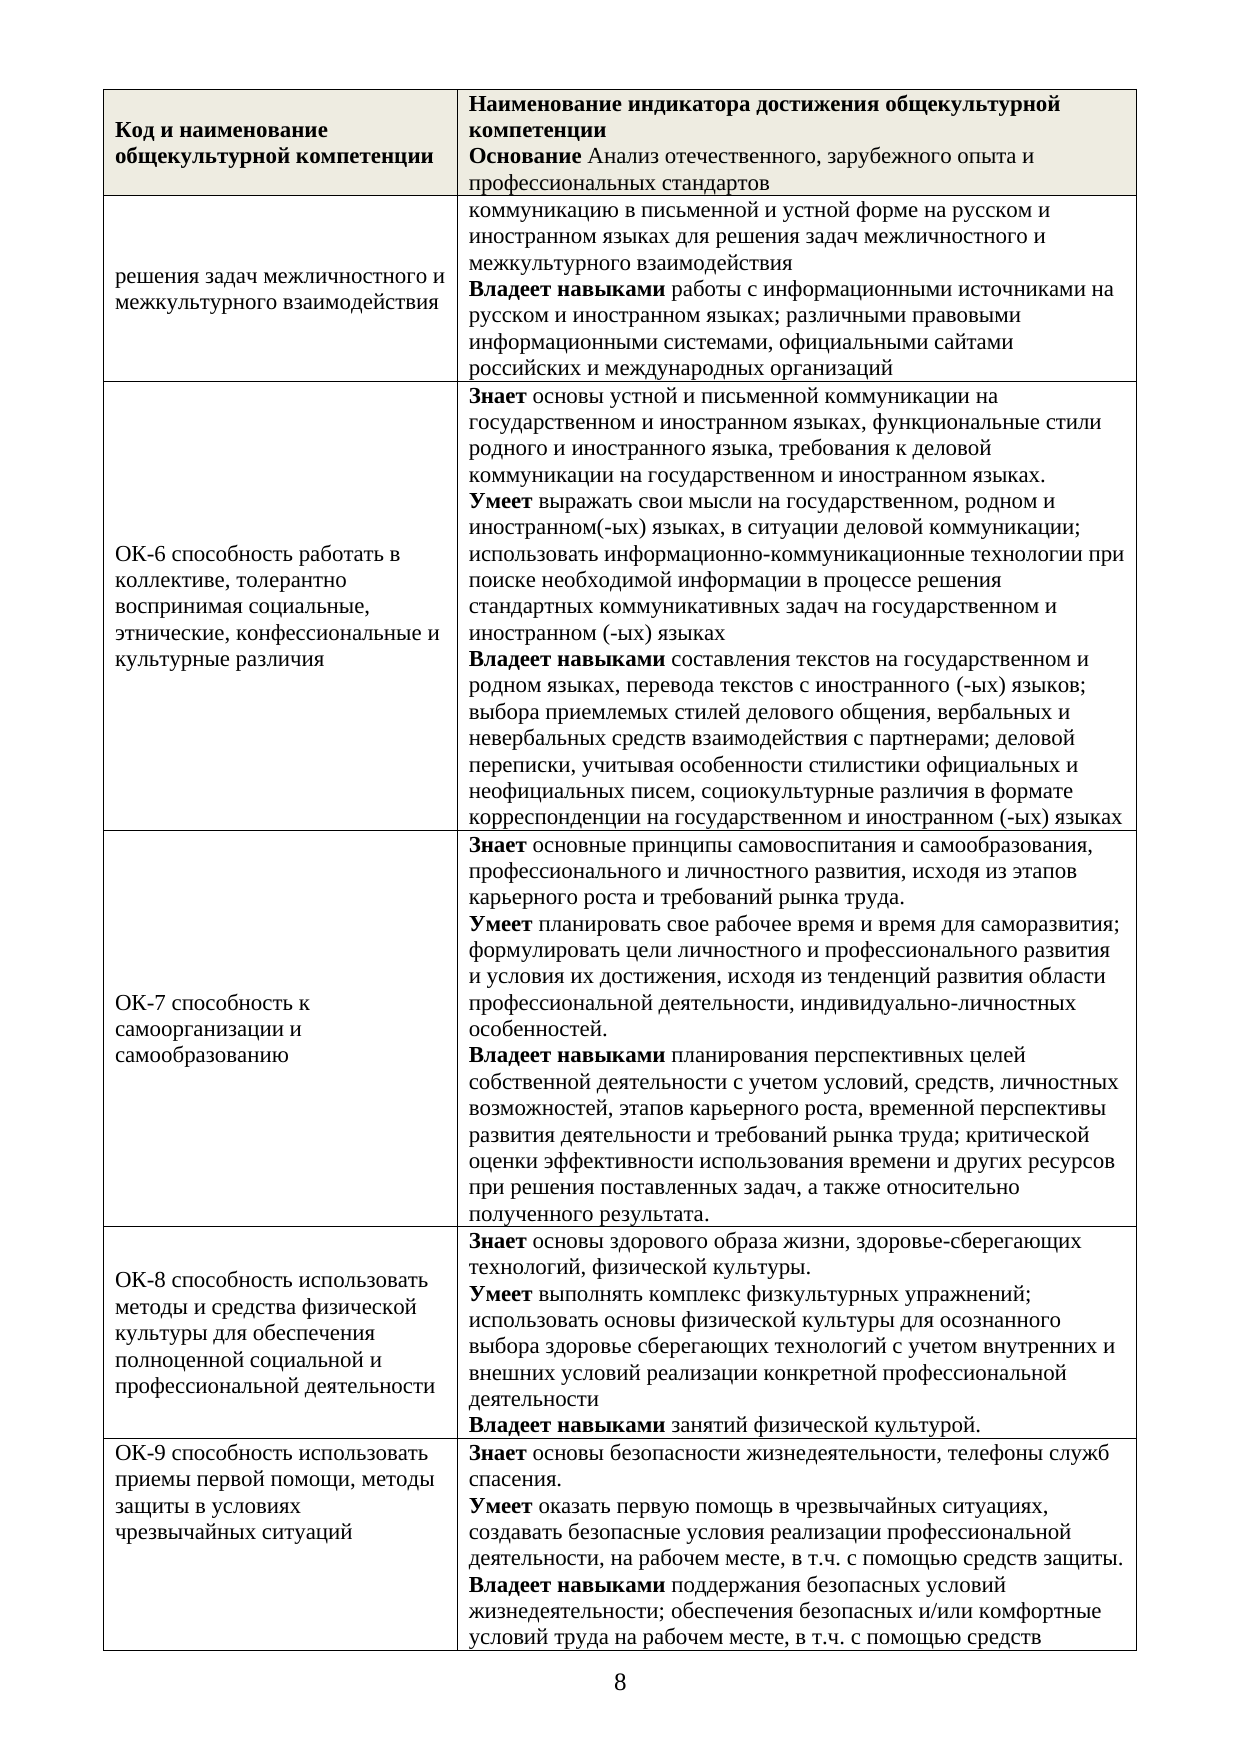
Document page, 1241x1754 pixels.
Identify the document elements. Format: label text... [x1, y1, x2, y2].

table_cell ОК-6 способность работать в коллективе, толерантно воспринимая социальные, этнические, конфессиональные и культурные различия [104, 382, 457, 830]
table_header Код и наименование общекультурной компетенции [104, 90, 457, 195]
table_cell Знает основные принципы самовоспитания и самообразования, профессионального и личностного развития, исходя из этапов карьерного роста и требований рынка труда. Умеет планировать свое рабочее время и время для саморазвития; формулировать цели личностного и профессионального развития и условия их достижения, исходя из тенденций развития области профессиональной деятельности, индивидуально-личностных особенностей. Владеет навыками планирования перспективных целей собственной деятельности с учетом условий, средств, личностных возможностей, этапов карьерного роста, временной перспективы развития деятельности и требований рынка труда; критической оценки эффективности использования времени и других ресурсов при решения поставленных задач, а также относительно полученного результата. [458, 831, 1136, 1226]
table_cell Знает основы устной и письменной коммуникации на государственном и иностранном языках, функциональные стили родного и иностранного языка, требования к деловой коммуникации на государственном и иностранном языках. Умеет выражать свои мысли на государственном, родном и иностранном(-ых) языках, в ситуации деловой коммуникации; использовать информационно-коммуникационные технологии при поиске необходимой информации в процессе решения стандартных коммуникативных задач на государственном и иностранном (-ых) языках Владеет навыками составления текстов на государственном и родном языках, перевода текстов с иностранного (-ых) языков; выбора приемлемых стилей делового общения, вербальных и невербальных средств взаимодействия с партнерами; деловой переписки, учитывая особенности стилистики официальных и неофициальных писем, социокультурные различия в формате корреспонденции на государственном и иностранном (-ых) языках [458, 382, 1136, 830]
table_cell ОК-8 способность использовать методы и средства физической культуры для обеспечения полноценной социальной и профессиональной деятельности [104, 1227, 457, 1438]
table_cell ОК-7 способность к самоорганизации и самообразованию [104, 831, 457, 1226]
table_header Наименование индикатора достижения общекультурной компетенции Основание Анализ отечественного, зарубежного опыта и профессиональных стандартов [458, 90, 1136, 195]
table_cell ОК-9 способность использовать приемы первой помощи, методы защиты в условиях чрезвычайных ситуаций [104, 1439, 457, 1650]
table_cell Знает основы здорового образа жизни, здоровье-сберегающих технологий, физической культуры. Умеет выполнять комплекс физкультурных упражнений; использовать основы физической культуры для осознанного выбора здоровье сберегающих технологий с учетом внутренних и внешних условий реализации конкретной профессиональной деятельности Владеет навыками занятий физической культурой. [458, 1227, 1136, 1438]
